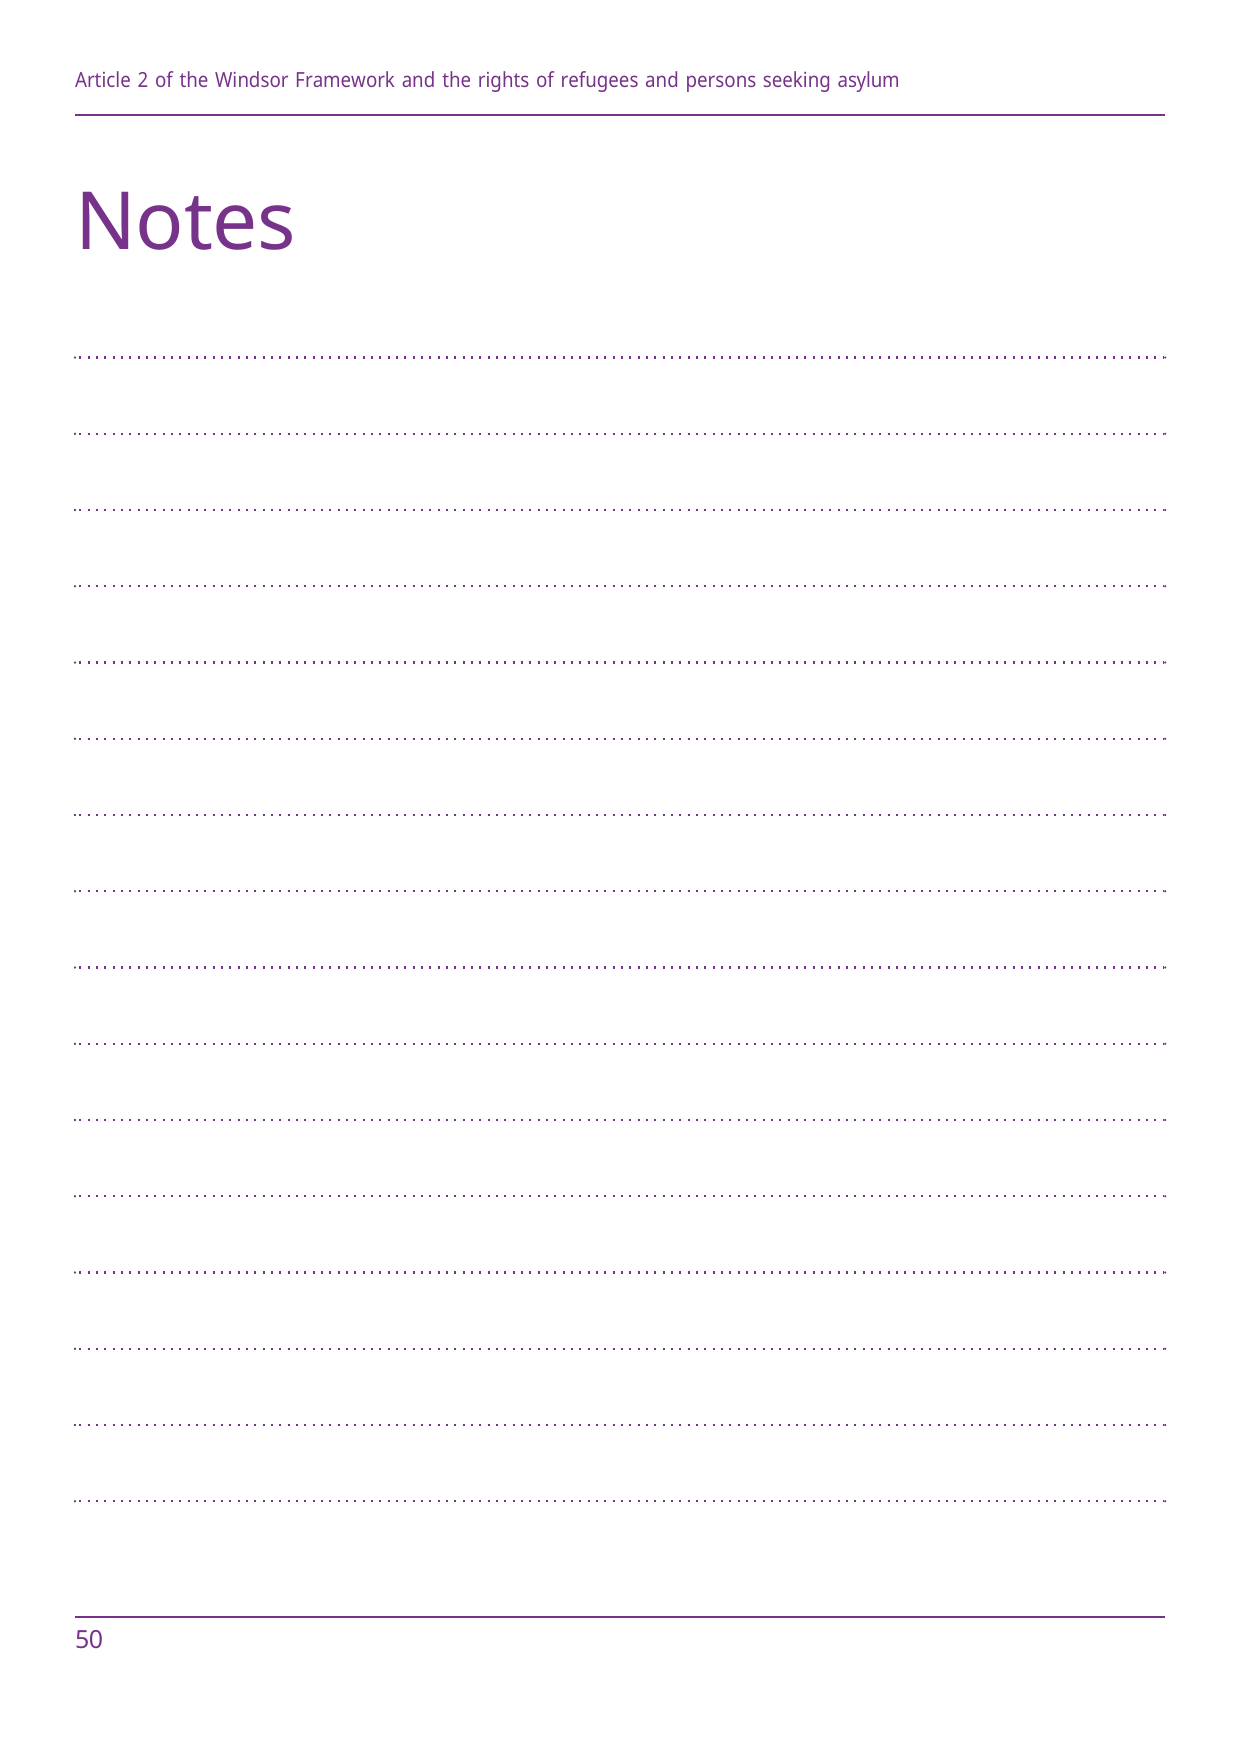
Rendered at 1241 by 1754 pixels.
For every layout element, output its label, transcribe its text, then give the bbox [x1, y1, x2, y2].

subtitle Notes [75, 163, 1188, 273]
text 50 [75, 1621, 1188, 1656]
text Article 2 of the Windsor Framework and the rights of refugees and persons seeking asylum [75, 65, 1188, 94]
